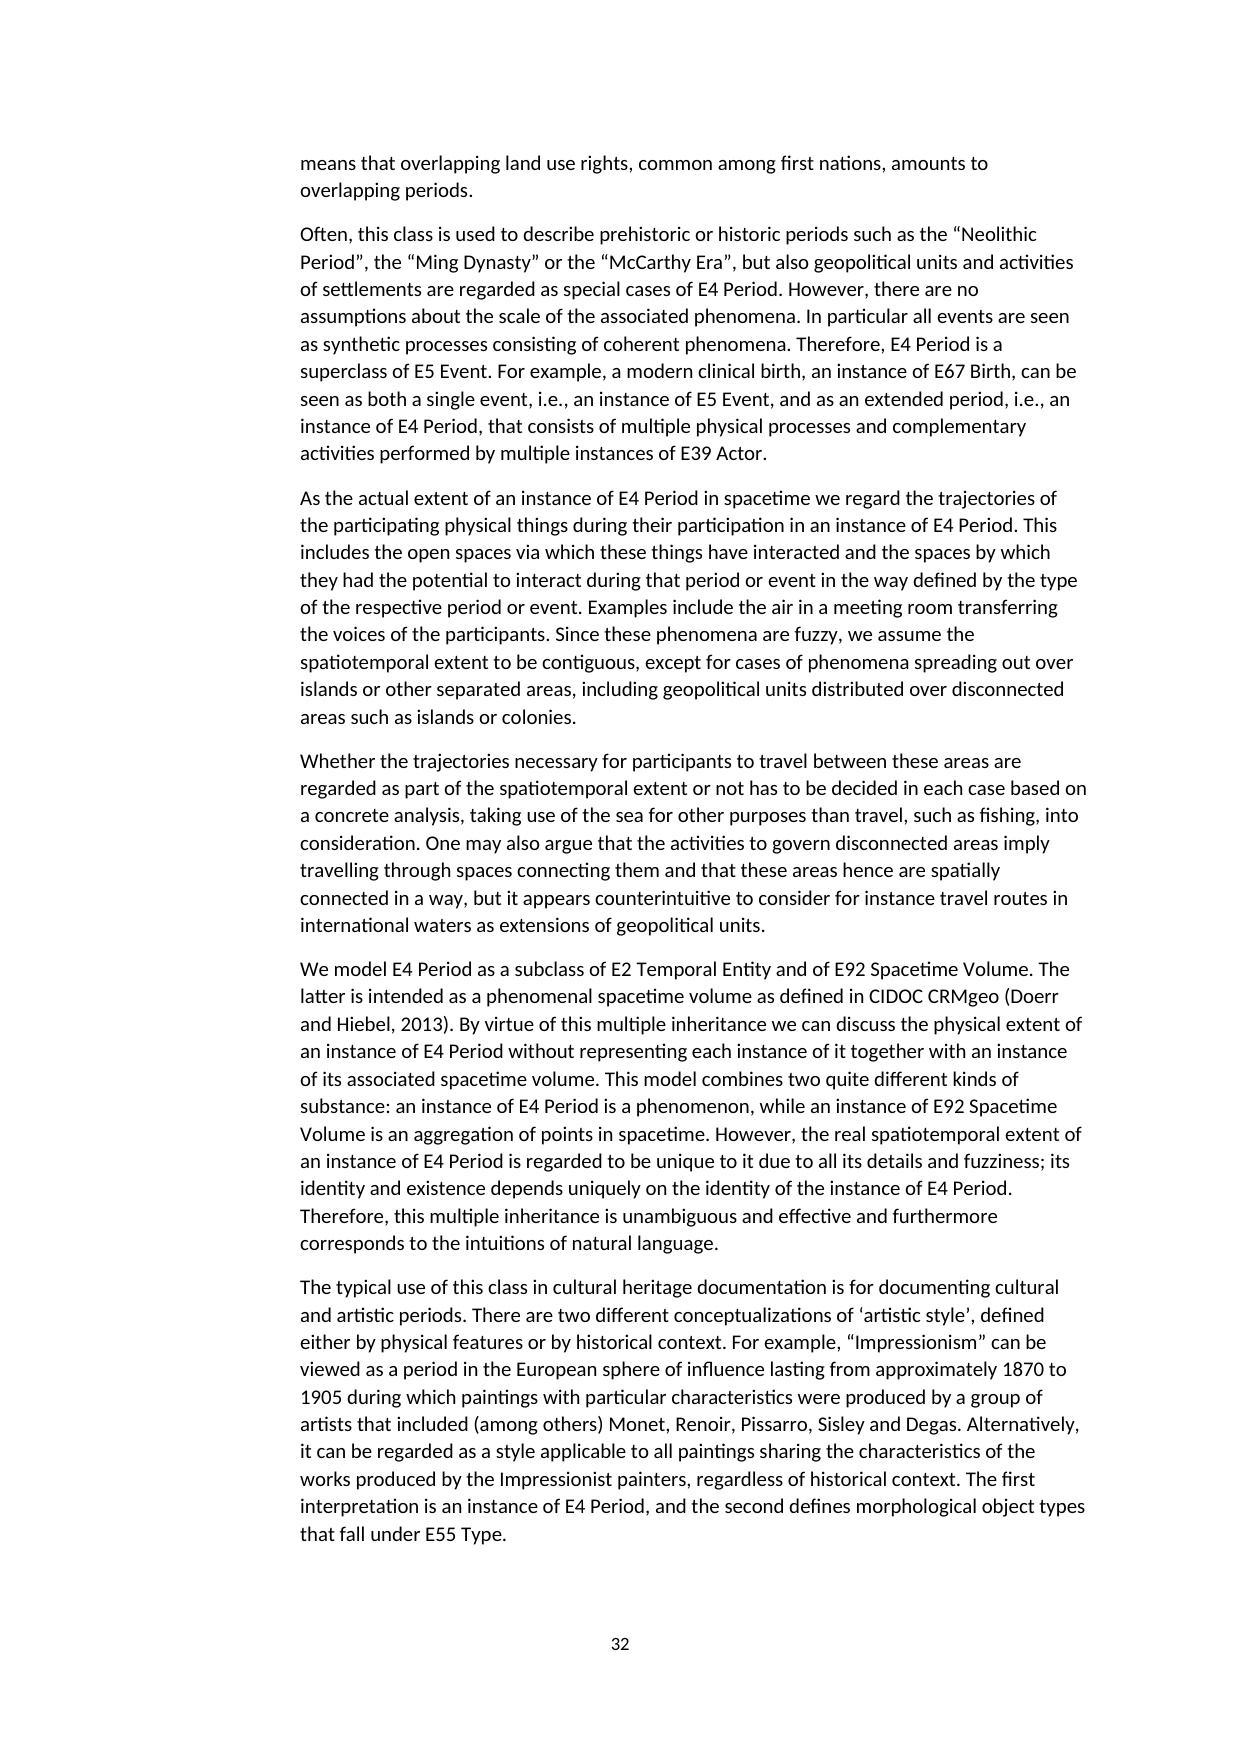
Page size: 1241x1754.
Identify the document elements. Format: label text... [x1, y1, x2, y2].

text As the actual extent of an instance of E4 Period in spacetime we regard the trajectories of the participating physical things during their participation in an instance of E4 Period. This includes the open spaces via which these things have interacted and the spaces by which they had the potential to interact during that period or event in the way defined by the type of the respective period or event. Examples include the air in a meeting room transferring the voices of the participants. Since these phenomena are fuzzy, we assume the spatiotemporal extent to be contiguous, except for cases of phenomena spreading out over islands or other separated areas, including geopolitical units distributed over disconnected areas such as islands or colonies. [300, 485, 1090, 729]
text Whether the trajectories necessary for participants to travel between these areas are regarded as part of the spatiotemporal extent or not has to be decided in each case based on a concrete analysis, taking use of the sea for other purposes than travel, such as fishing, into consideration. One may also argue that the activities to govern disconnected areas imply travelling through spaces connecting them and that these areas hence are spatially connected in a way, but it appears counterintuitive to consider for instance travel routes in international waters as extensions of geopolitical units. [300, 748, 1090, 938]
text Often, this class is used to describe prehistoric or historic periods such as the “Neolithic Period”, the “Ming Dynasty” or the “McCarthy Era”, but also geopolitical units and activities of settlements are regarded as special cases of E4 Period. However, there are no assumptions about the scale of the associated phenomena. In particular all events are seen as synthetic processes consisting of coherent phenomena. Therefore, E4 Period is a superclass of E5 Event. For example, a modern clinical birth, an instance of E67 Birth, can be seen as both a single event, i.e., an instance of E5 Event, and as an extended period, i.e., an instance of E4 Period, that consists of multiple physical processes and complementary activities performed by multiple instances of E39 Actor. [300, 221, 1090, 466]
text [300, 150, 1090, 203]
text The typical use of this class in cultural heritage documentation is for documenting cultural and artistic periods. There are two different conceptualizations of ‘artistic style’, defined either by physical features or by historical context. For example, “Impressionism” can be viewed as a period in the European sphere of influence lasting from approximately 1870 to 1905 during which paintings with particular characteristics were produced by a group of artists that included (among others) Monet, Renoir, Pissarro, Sisley and Degas. Alternatively, it can be regarded as a style applicable to all paintings sharing the characteristics of the works produced by the Impressionist painters, regardless of historical context. The first interpretation is an instance of E4 Period, and the second defines morphological object types that fall under E55 Type. [300, 1274, 1090, 1546]
text We model E4 Period as a subclass of E2 Temporal Entity and of E92 Spacetime Volume. The latter is intended as a phenomenal spacetime volume as defined in CIDOC CRMgeo (Doerr and Hiebel, 2013). By virtue of this multiple inheritance we can discuss the physical extent of an instance of E4 Period without representing each instance of it together with an instance of its associated spacetime volume. This model combines two quite different kinds of substance: an instance of E4 Period is a phenomenon, while an instance of E92 Spacetime Volume is an aggregation of points in spacetime. However, the real spatiotemporal extent of an instance of E4 Period is regarded to be unique to it due to all its details and fuzziness; its identity and existence depends uniquely on the identity of the instance of E4 Period. Therefore, this multiple inheritance is unambiguous and effective and furthermore corresponds to the intuitions of natural language. [300, 956, 1090, 1256]
